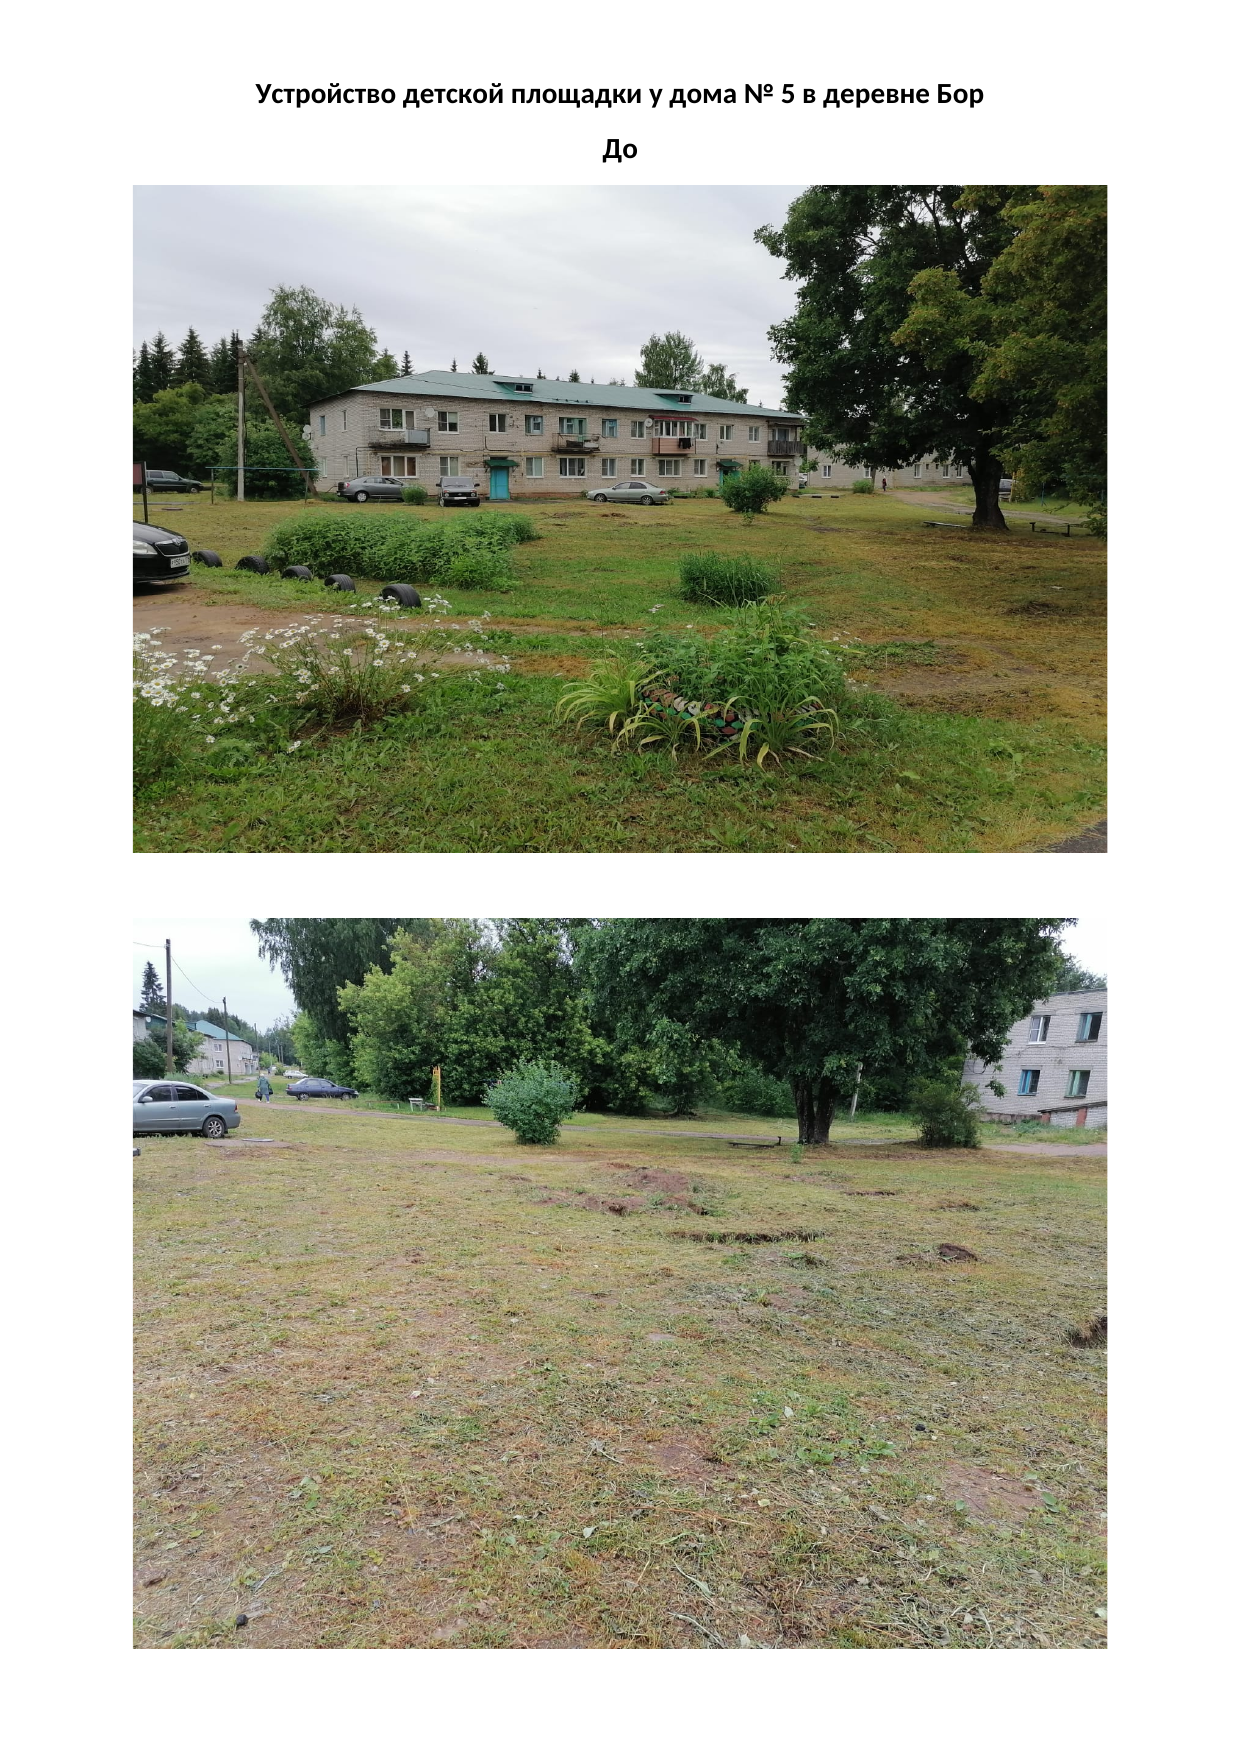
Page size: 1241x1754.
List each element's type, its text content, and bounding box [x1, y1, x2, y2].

text До [75, 130, 1165, 166]
text Устройство детской площадки у дома № 5 в деревне Бор [75, 75, 1165, 111]
picture [132, 918, 1108, 1649]
picture [132, 185, 1108, 853]
